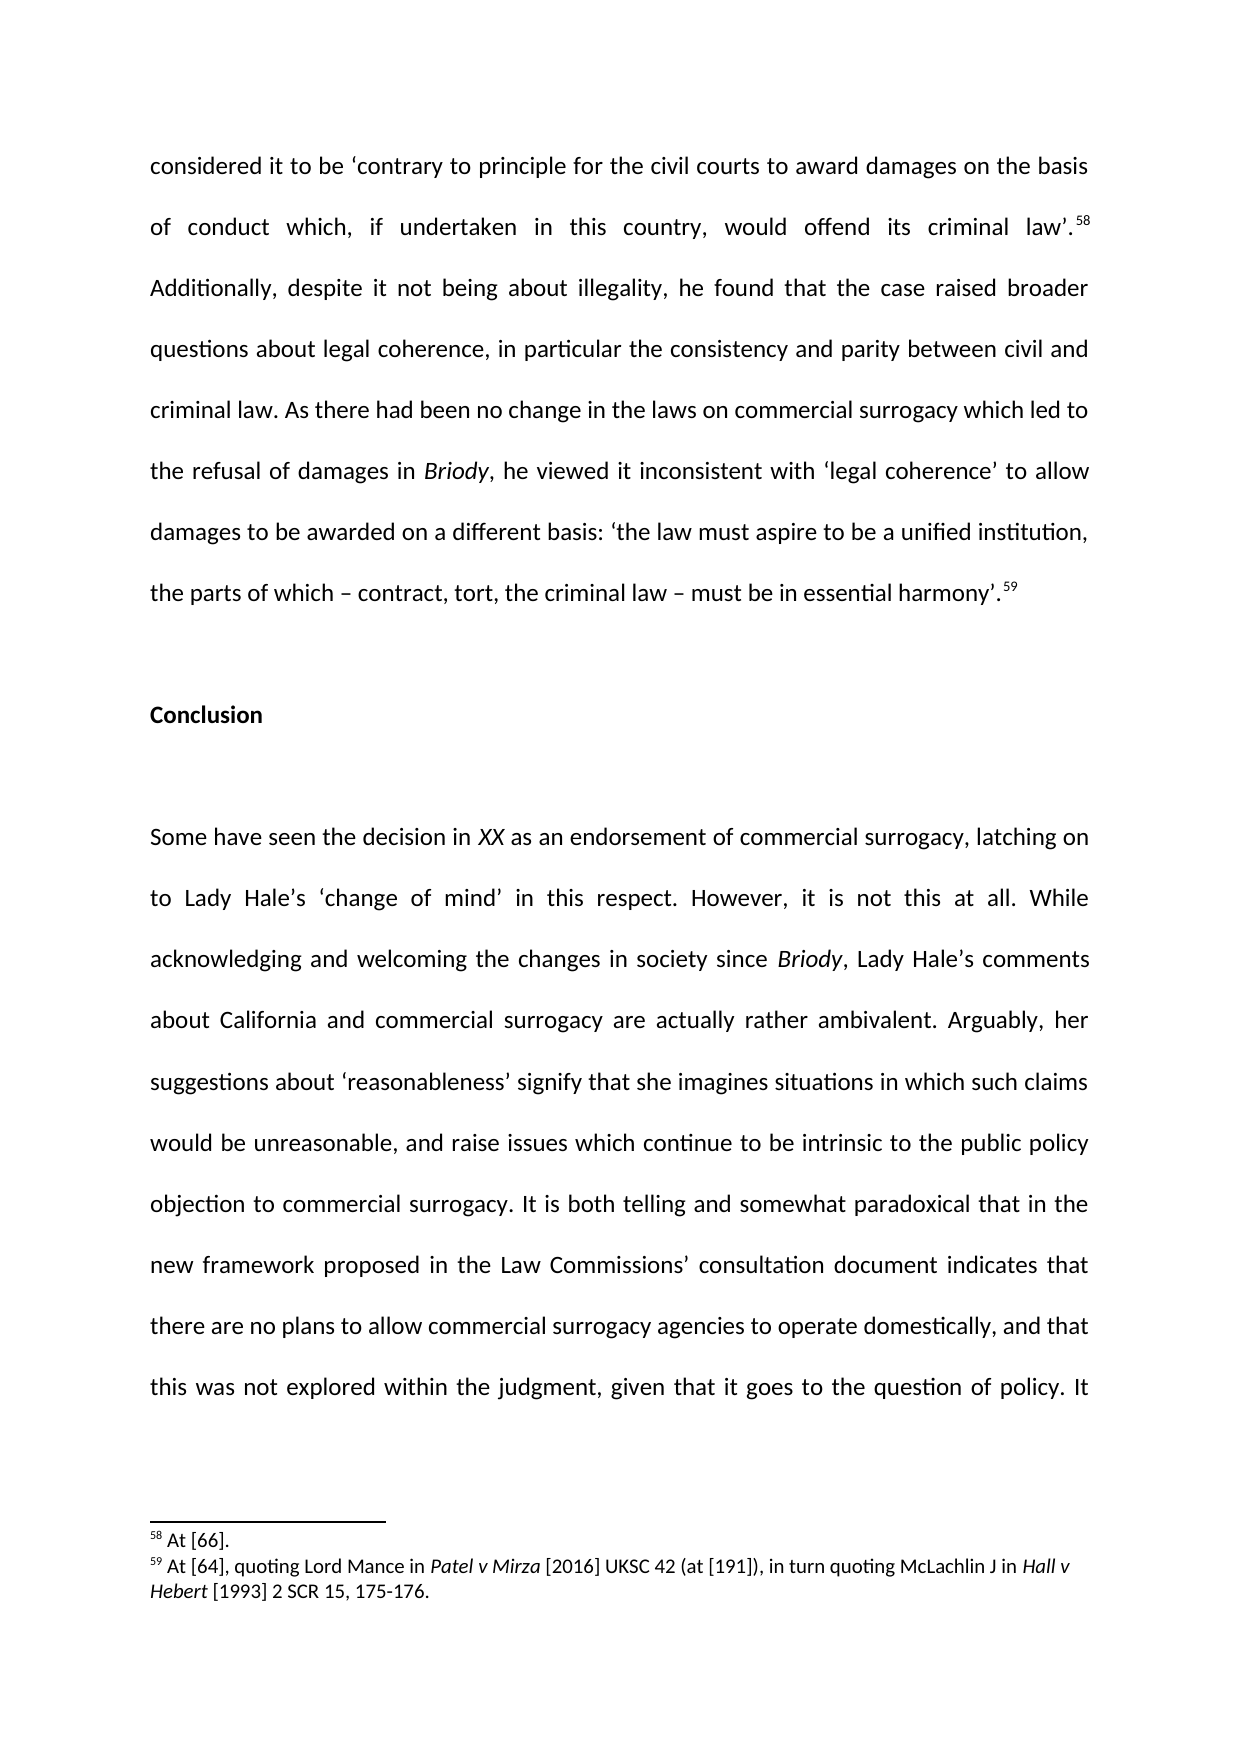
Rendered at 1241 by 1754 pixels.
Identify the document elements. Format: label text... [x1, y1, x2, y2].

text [150, 150, 1090, 608]
text Conclusion [150, 699, 1090, 730]
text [150, 821, 1090, 1401]
